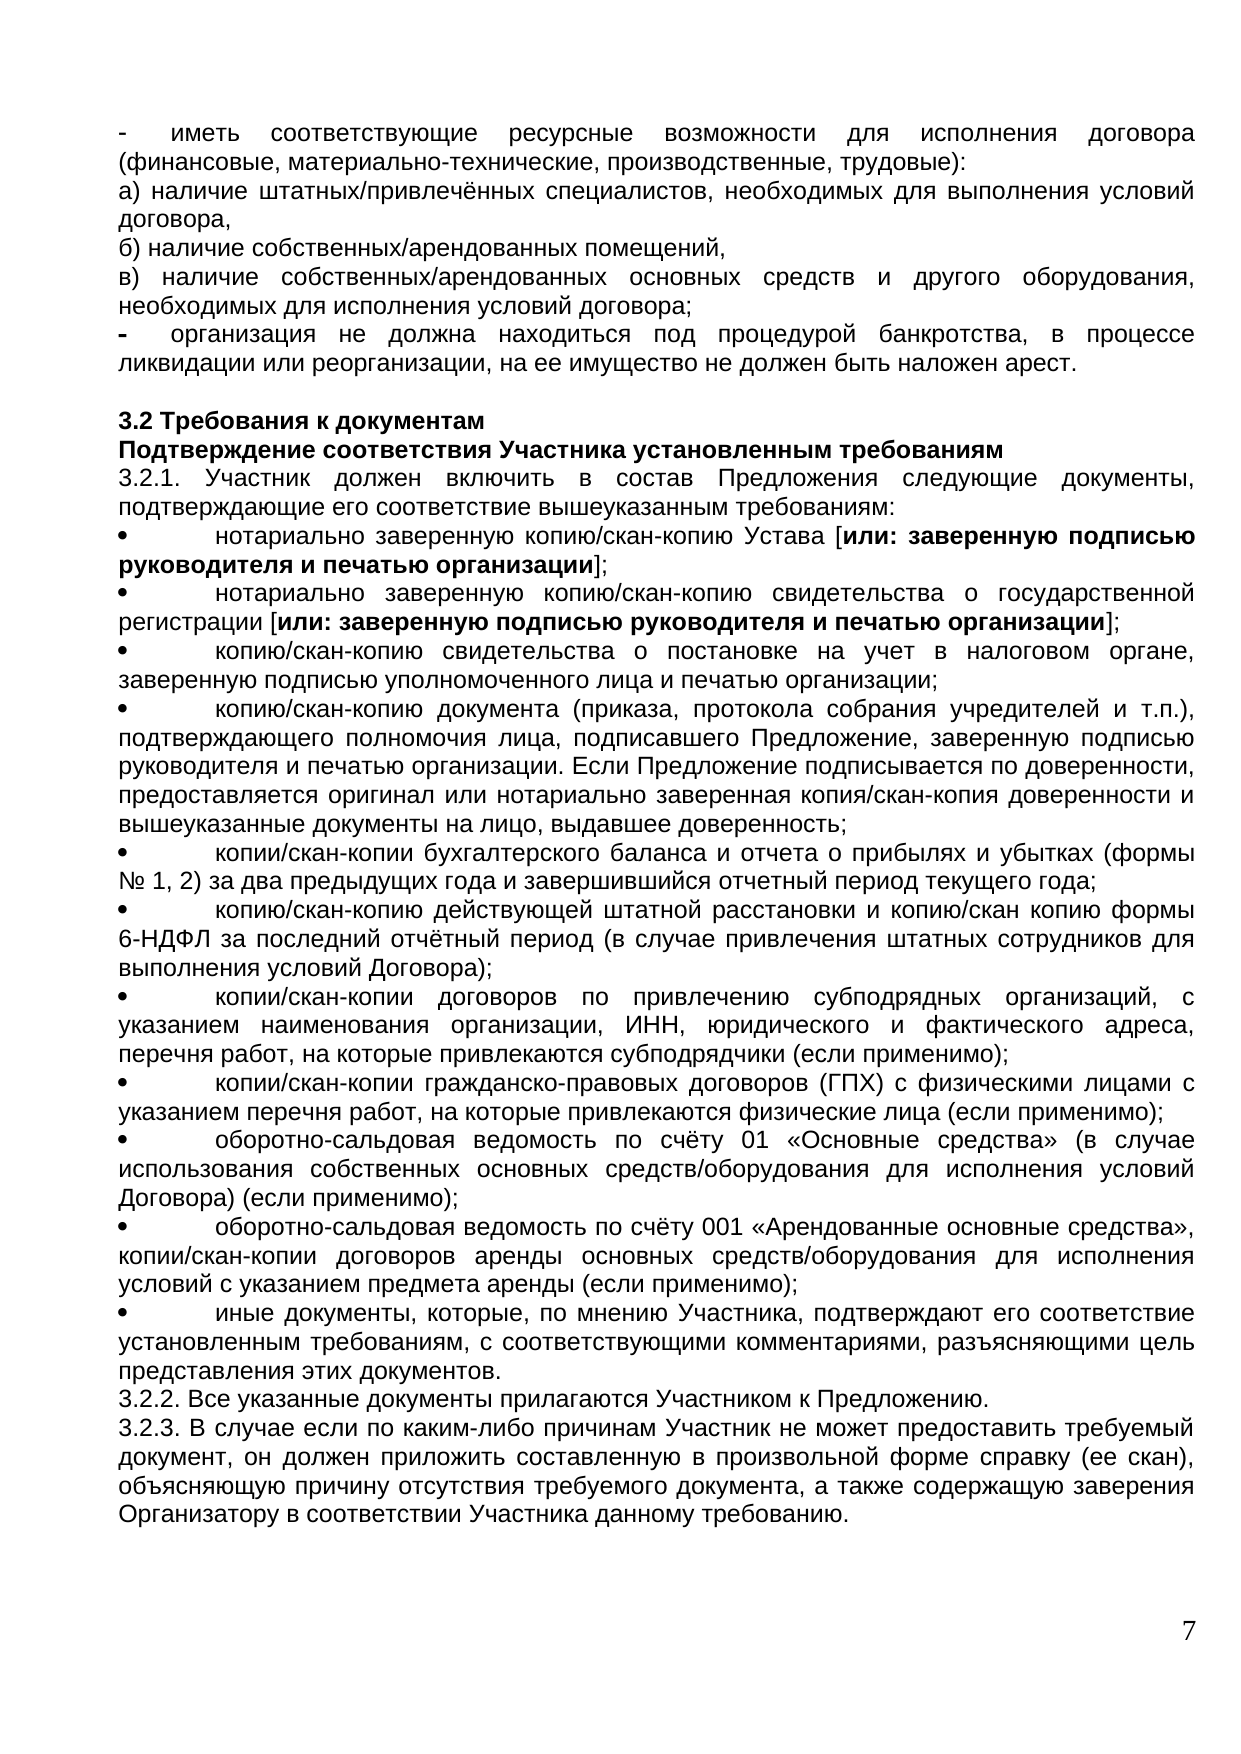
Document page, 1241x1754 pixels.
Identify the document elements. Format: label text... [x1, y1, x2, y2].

text Подтверждение соответствия Участника установленным требованиям [118, 434, 1196, 463]
list копию/скан-копию свидетельства о постановке на учет в налоговом органе, заверенную подписью уполномоченного лица и печатью организации; [118, 636, 1196, 694]
text б) наличие собственных/арендованных помещений, [118, 233, 1196, 262]
list оборотно-сальдовая ведомость по счёту 001 «Арендованные основные средства», копии/скан-копии договоров аренды основных средств/оборудования для исполнения условий с указанием предмета аренды (если применимо); [118, 1212, 1196, 1298]
text в) наличие собственных/арендованных основных средств и другого оборудования, необходимых для исполнения условий договора; [118, 262, 1196, 319]
list нотариально заверенную копию/скан-копию Устава [или: заверенную подписью руководителя и печатью организации]; [118, 521, 1196, 578]
list иные документы, которые, по мнению Участника, подтверждают его соответствие установленным требованиям, с соответствующими комментариями, разъясняющими цель представления этих документов. [118, 1298, 1196, 1384]
list нотариально заверенную копию/скан-копию свидетельства о государственной регистрации [или: заверенную подписью руководителя и печатью организации]; [118, 578, 1196, 636]
list копию/скан-копию действующей штатной расстановки и копию/скан копию формы 6-НДФЛ за последний отчётный период (в случае привлечения штатных сотрудников для выполнения условий Договора); [118, 895, 1196, 981]
list копии/скан-копии гражданско-правовых договоров (ГПХ) с физическими лицами с указанием перечня работ, на которые привлекаются физические лица (если применимо); [118, 1068, 1196, 1125]
list организация не должна находиться под процедурой банкротства, в процессе ликвидации или реорганизации, на ее имущество не должен быть наложен арест. [118, 319, 1196, 377]
list копии/скан-копии договоров по привлечению субподрядных организаций, с указанием наименования организации, ИНН, юридического и фактического адреса, перечня работ, на которые привлекаются субподрядчики (если применимо); [118, 981, 1196, 1068]
text 3.2.2. Все указанные документы прилагаются Участником к Предложению. [118, 1384, 1196, 1413]
text 3.2.1. Участник должен включить в состав Предложения следующие документы, подтверждающие его соответствие вышеуказанным требованиям: [118, 463, 1196, 521]
list копию/скан-копию документа (приказа, протокола собрания учредителей и т.п.), подтверждающего полномочия лица, подписавшего Предложение, заверенную подписью руководителя и печатью организации. Если Предложение подписывается по доверенности, предоставляется оригинал или нотариально заверенная копия/скан-копия доверенности и вышеуказанные документы на лицо, выдавшее доверенность; [118, 694, 1196, 837]
list иметь соответствующие ресурсные возможности для исполнения договора (финансовые, материально-технические, производственные, трудовые): [118, 118, 1196, 176]
list копии/скан-копии бухгалтерского баланса и отчета о прибылях и убытках (формы № 1, 2) за два предыдущих года и завершившийся отчетный период текущего года; [118, 837, 1196, 895]
text 3.2.3. В случае если по каким-либо причинам Участник не может предоставить требуемый документ, он должен приложить составленную в произвольной форме справку (ее скан), объясняющую причину отсутствия требуемого документа, а также содержащую заверения Организатору в соответствии Участника данному требованию. [118, 1413, 1196, 1528]
list оборотно-сальдовая ведомость по счёту 01 «Основные средства» (в случае использования собственных основных средств/оборудования для исполнения условий Договора) (если применимо); [118, 1125, 1196, 1212]
text а) наличие штатных/привлечённых специалистов, необходимых для выполнения условий договора, [118, 176, 1196, 233]
list 3.2 Требования к документам [118, 406, 1196, 434]
